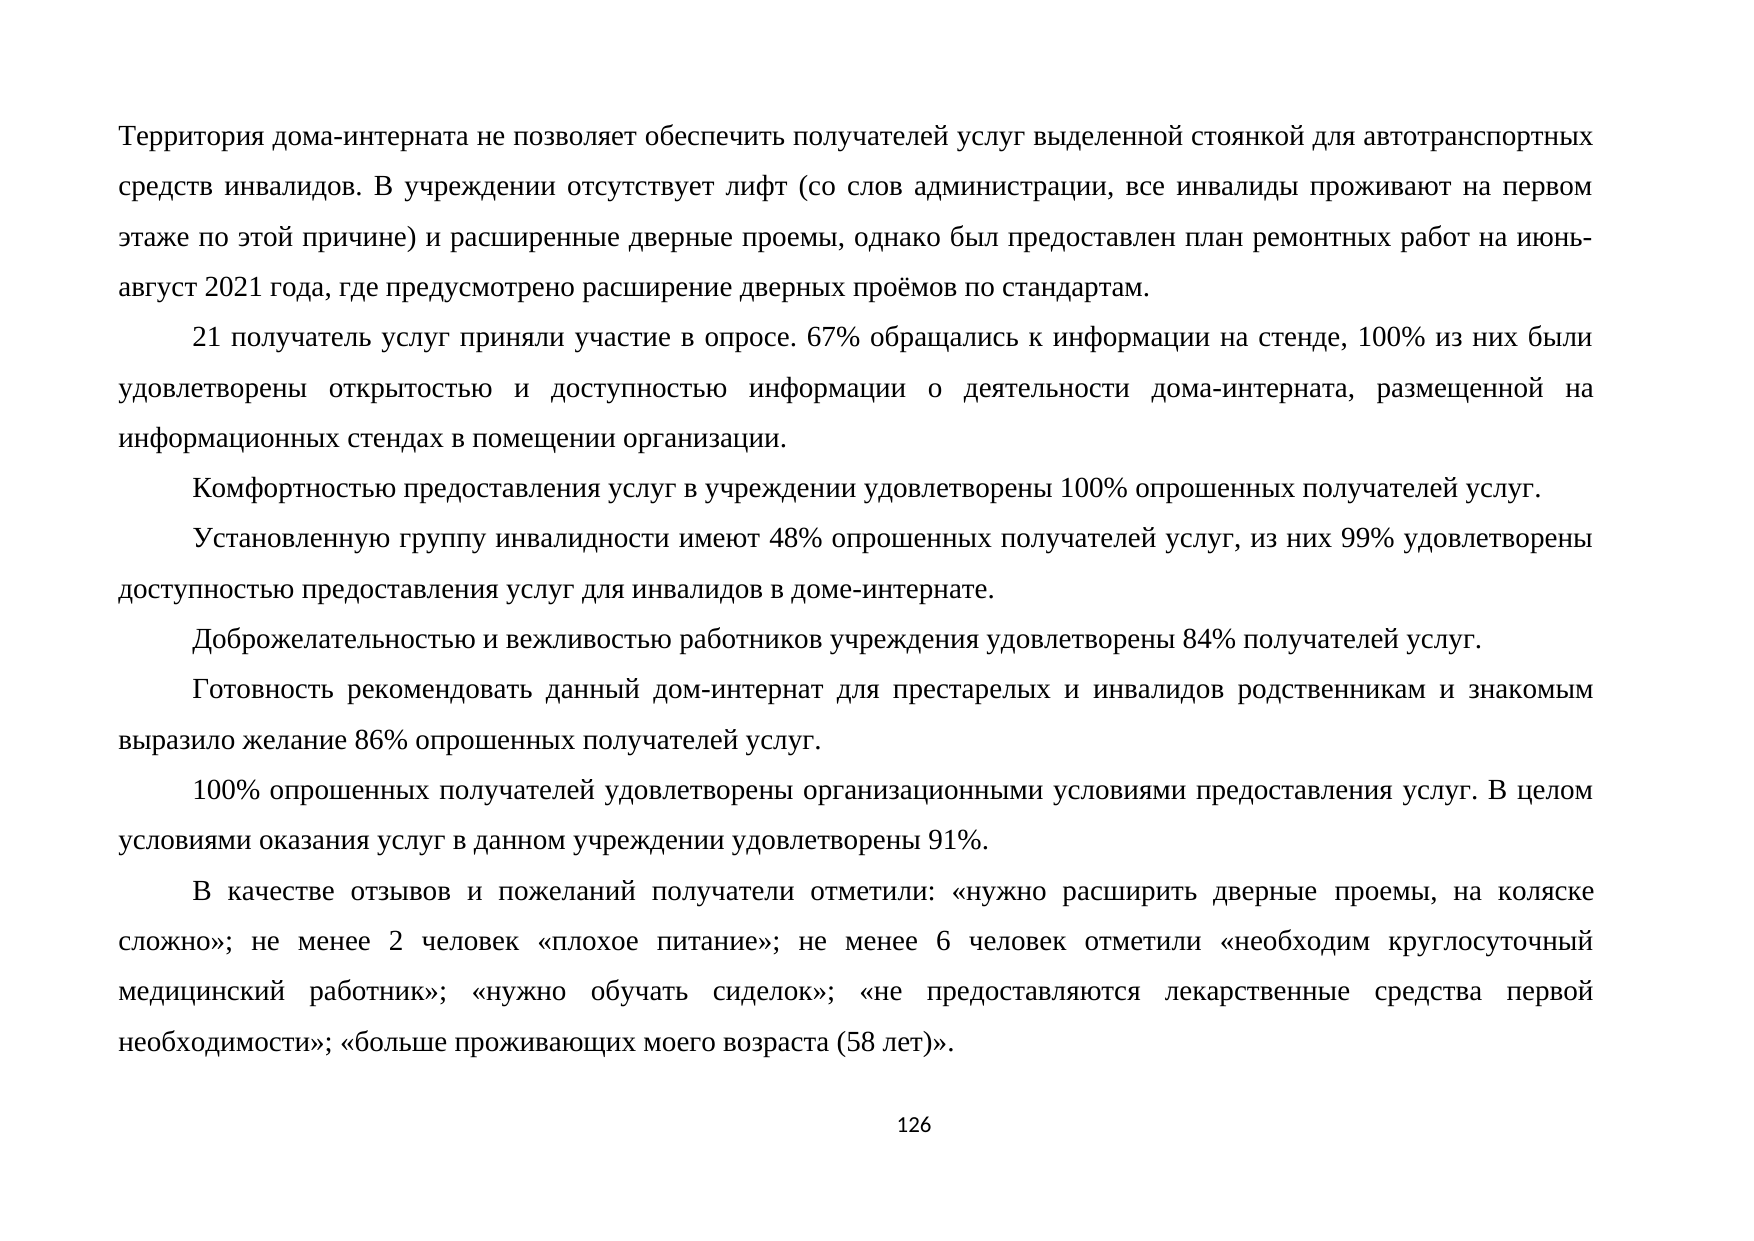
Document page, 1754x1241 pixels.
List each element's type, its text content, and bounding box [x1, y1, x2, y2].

text Готовность рекомендовать данный дом-интернат для престарелых и инвалидов родственникам и знакомым выразило желание 86% опрошенных получателей услуг. [118, 672, 1595, 755]
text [118, 118, 1595, 303]
text Доброжелательностью и вежливостью работников учреждения удовлетворены 84% получателей услуг. [118, 621, 1595, 655]
text 21 получатель услуг приняли участие в опросе. 67% обращались к информации на стенде, 100% из них были удовлетворены открытостью и доступностью информации о деятельности дома-интерната, размещенной на информационных стендах в помещении организации. [118, 319, 1595, 453]
text Установленную группу инвалидности имеют 48% опрошенных получателей услуг, из них 99% удовлетворены доступностью предоставления услуг для инвалидов в доме-интернате. [118, 521, 1595, 604]
text 100% опрошенных получателей удовлетворены организационными условиями предоставления услуг. В целом условиями оказания услуг в данном учреждении удовлетворены 91%. [118, 772, 1595, 856]
text Комфортностью предоставления услуг в учреждении удовлетворены 100% опрошенных получателей услуг. [118, 470, 1595, 504]
text В качестве отзывов и пожеланий получатели отметили: «нужно расширить дверные проемы, на коляске сложно»; не менее 2 человек «плохое питание»; не менее 6 человек отметили «необходим круглосуточный медицинский работник»; «нужно обучать сиделок»; «не предоставляются лекарственные средства первой необходимости»; «больше проживающих моего возраста (58 лет)». [118, 873, 1595, 1057]
